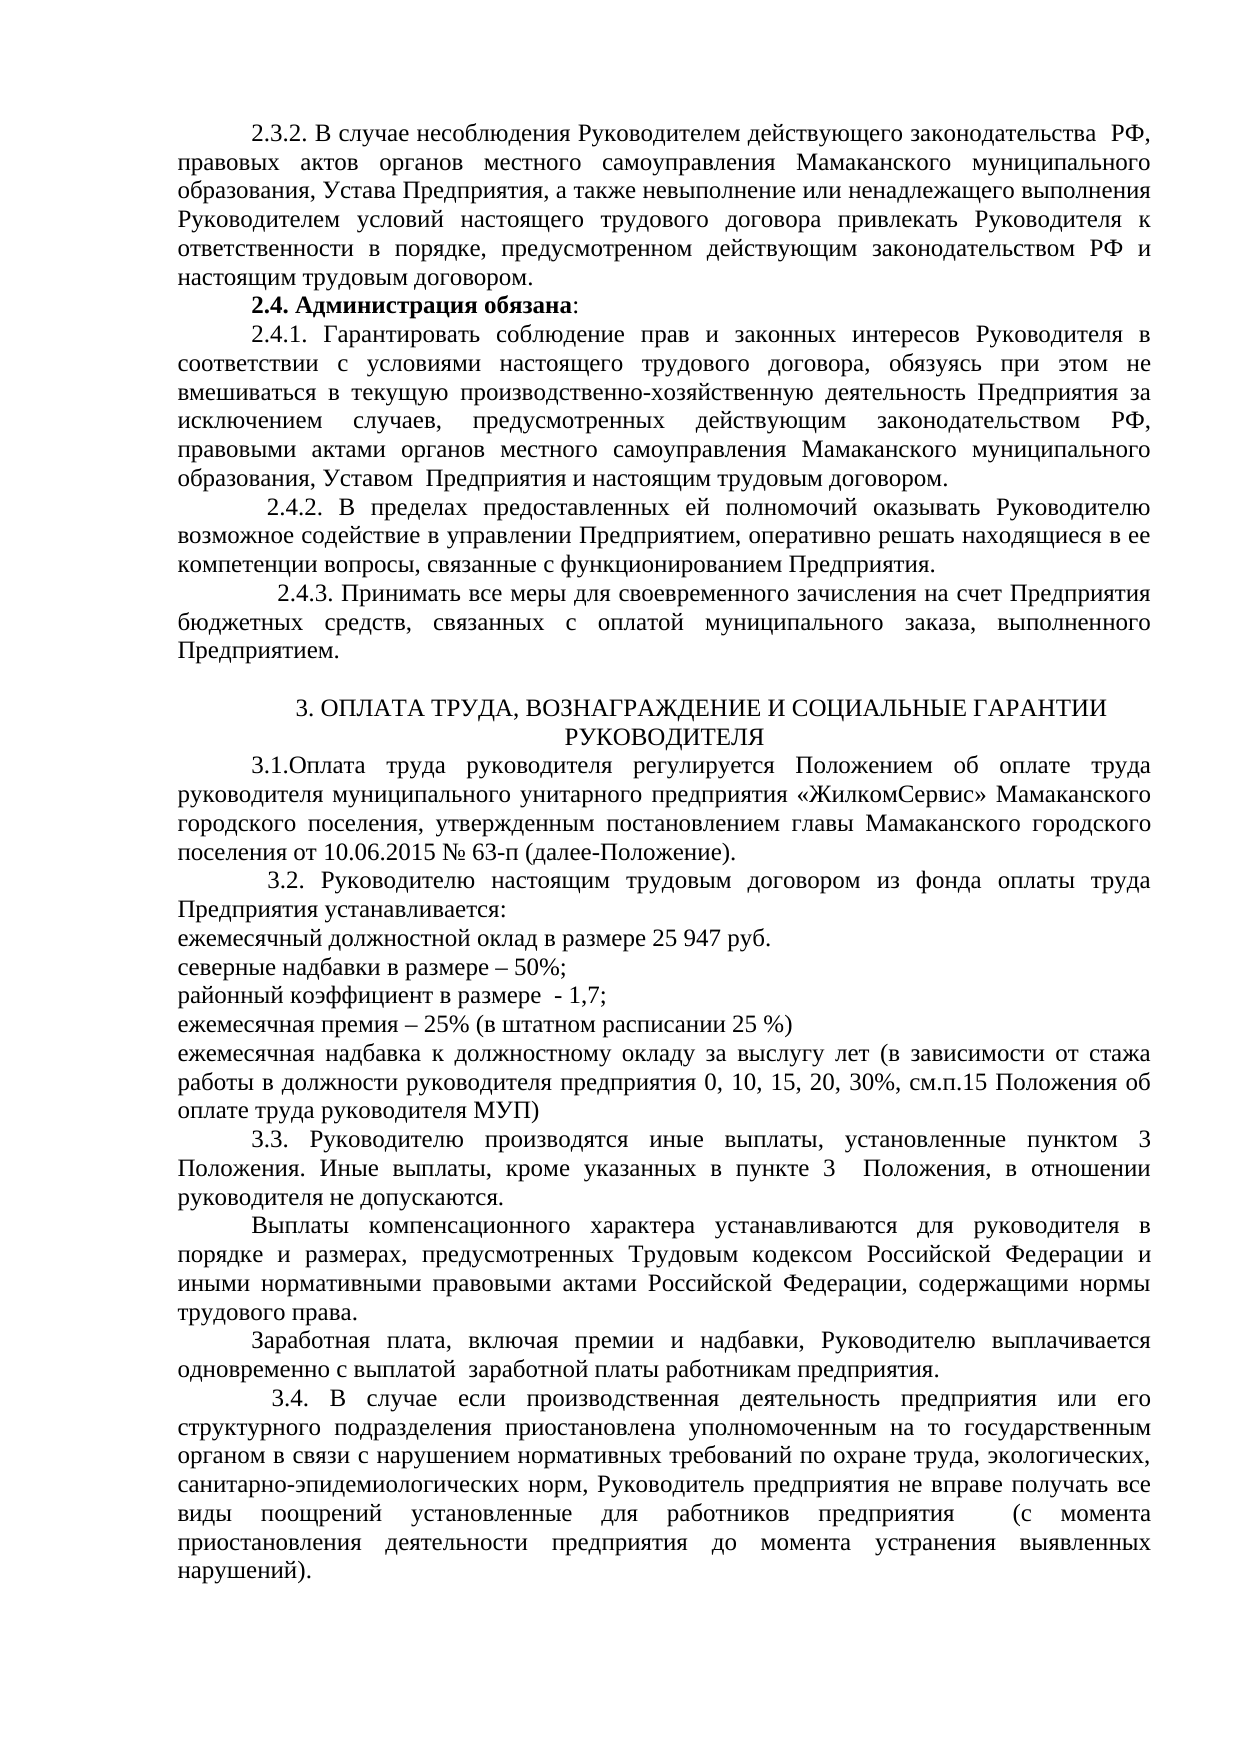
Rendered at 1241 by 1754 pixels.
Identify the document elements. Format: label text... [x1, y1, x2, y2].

text северные надбавки в размере – 50%; [177, 952, 1152, 981]
text 2.3.2. В случае несоблюдения Руководителем действующего законодательства РФ, правовых актов органов местного самоуправления Мамаканского муниципального образования, Устава Предприятия, а также невыполнение или ненадлежащего выполнения Руководителем условий настоящего трудового договора привлекать Руководителя к ответственности в порядке, предусмотренном действующим законодательством РФ и настоящим трудовым договором. [177, 118, 1152, 291]
text районный коэффициент в размере - 1,7; [177, 981, 1152, 1009]
text 2.4.3. Принимать все меры для своевременного зачисления на счет Предприятия бюджетных средств, связанных с оплатой муниципального заказа, выполненного Предприятием. [177, 578, 1152, 664]
text ежемесячная премия – 25% (в штатном расписании 25 %) [177, 1009, 1152, 1038]
text 3.2. Руководителю настоящим трудовым договором из фонда оплаты труда Предприятия устанавливается: [177, 866, 1152, 923]
text 2.4. Администрация обязана: [177, 291, 1152, 319]
text 2.4.2. В пределах предоставленных ей полномочий оказывать Руководителю возможное содействие в управлении Предприятием, оперативно решать находящиеся в ее компетенции вопросы, связанные с функционированием Предприятия. [177, 492, 1152, 578]
text ежемесячная надбавка к должностному окладу за выслугу лет (в зависимости от стажа работы в должности руководителя предприятия 0, 10, 15, 20, 30%, см.п.15 Положения об оплате труда руководителя МУП) [177, 1038, 1152, 1124]
text 2.4.1. Гарантировать соблюдение прав и законных интересов Руководителя в соответствии с условиями настоящего трудового договора, обязуясь при этом не вмешиваться в текущую производственно-хозяйственную деятельность Предприятия за исключением случаев, предусмотренных действующим законодательством РФ, правовыми актами органов местного самоуправления Мамаканского муниципального образования, Уставом Предприятия и настоящим трудовым договором. [177, 319, 1152, 492]
text 3. ОПЛАТА ТРУДА, ВОЗНАГРАЖДЕНИЕ И СОЦИАЛЬНЫЕ ГАРАНТИИ РУКОВОДИТЕЛЯ [177, 693, 1152, 751]
text Выплаты компенсационного характера устанавливаются для руководителя в порядке и размерах, предусмотренных Трудовым кодексом Российской Федерации и иными нормативными правовыми актами Российской Федерации, содержащими нормы трудового права. [177, 1211, 1152, 1326]
text 3.4. В случае если производственная деятельность предприятия или его структурного подразделения приостановлена уполномоченным на то государственным органом в связи с нарушением нормативных требований по охране труда, экологических, санитарно-эпидемиологических норм, Руководитель предприятия не вправе получать все виды поощрений установленные для работников предприятия (с момента приостановления деятельности предприятия до момента устранения выявленных нарушений). [177, 1383, 1152, 1584]
text 3.1.Оплата труда руководителя регулируется Положением об оплате труда руководителя муниципального унитарного предприятия «ЖилкомСервис» Мамаканского городского поселения, утвержденным постановлением главы Мамаканского городского поселения от 10.06.2015 № 63-п (далее-Положение). [177, 751, 1152, 866]
text ежемесячный должностной оклад в размере 25 947 руб. [177, 923, 1152, 952]
text Заработная плата, включая премии и надбавки, Руководителю выплачивается одновременно с выплатой заработной платы работникам предприятия. [177, 1326, 1152, 1383]
text 3.3. Руководителю производятся иные выплаты, установленные пунктом 3 Положения. Иные выплаты, кроме указанных в пункте 3 Положения, в отношении руководителя не допускаются. [177, 1124, 1152, 1211]
